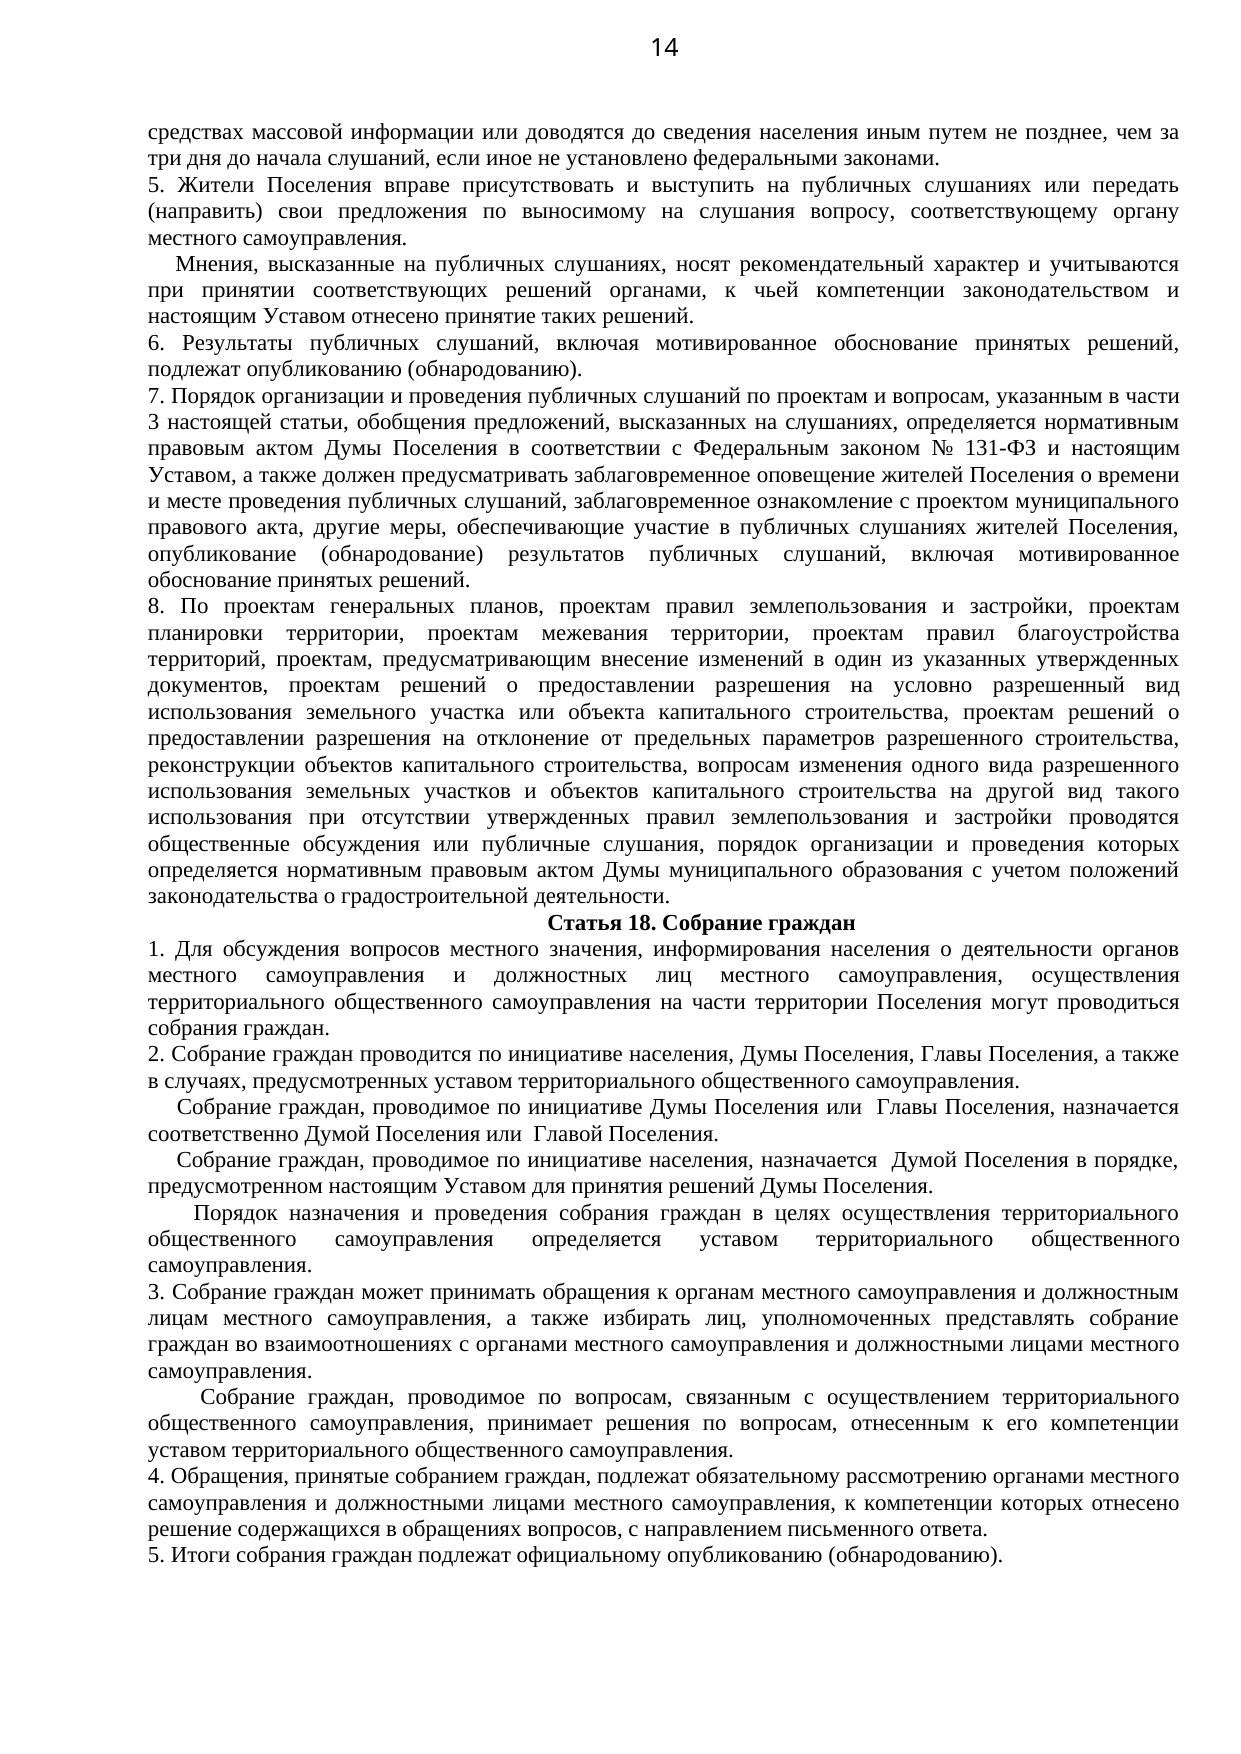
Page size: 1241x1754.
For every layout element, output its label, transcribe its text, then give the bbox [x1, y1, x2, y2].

text Собрание граждан, проводимое по инициативе населения, назначается Думой Поселения в порядке, предусмотренном настоящим Уставом для принятия решений Думы Поселения. [148, 1146, 1181, 1199]
text 8. По проектам генеральных планов, проектам правил землепользования и застройки, проектам планировки территории, проектам межевания территории, проектам правил благоустройства территорий, проектам, предусматривающим внесение изменений в один из указанных утвержденных документов, проектам решений о предоставлении разрешения на условно разрешенный вид использования земельного участка или объекта капитального строительства, проектам решений о предоставлении разрешения на отклонение от предельных параметров разрешенного строительства, реконструкции объектов капитального строительства, вопросам изменения одного вида разрешенного использования земельных участков и объектов капитального строительства на другой вид такого использования при отсутствии утвержденных правил землепользования и застройки проводятся общественные обсуждения или публичные слушания, порядок организации и проведения которых определяется нормативным правовым актом Думы муниципального образования с учетом положений законодательства о градостроительной деятельности. [148, 592, 1181, 909]
text Порядок назначения и проведения собрания граждан в целях осуществления территориального общественного самоуправления определяется уставом территориального общественного самоуправления. [148, 1199, 1181, 1278]
text Мнения, высказанные на публичных слушаниях, носят рекомендательный характер и учитываются при принятии соответствующих решений органами, к чьей компетенции законодательством и настоящим Уставом отнесено принятие таких решений. [148, 250, 1181, 329]
text 5. Итоги собрания граждан подлежат официальному опубликованию (обнародованию). [148, 1541, 1181, 1568]
text 5. Жители Поселения вправе присутствовать и выступить на публичных слушаниях или передать (направить) свои предложения по выносимому на слушания вопросу, соответствующему органу местного самоуправления. [148, 171, 1181, 250]
text 7. Порядок организации и проведения публичных слушаний по проектам и вопросам, указанным в части 3 настоящей статьи, обобщения предложений, высказанных на слушаниях, определяется нормативным правовым актом Думы Поселения в соответствии с Федеральным законом № 131-ФЗ и настоящим Уставом, а также должен предусматривать заблаговременное оповещение жителей Поселения о времени и месте проведения публичных слушаний, заблаговременное ознакомление с проектом муниципального правового акта, другие меры, обеспечивающие участие в публичных слушаниях жителей Поселения, опубликование (обнародование) результатов публичных слушаний, включая мотивированное обоснование принятых решений. [148, 382, 1181, 592]
text 3. Собрание граждан может принимать обращения к органам местного самоуправления и должностным лицам местного самоуправления, а также избирать лиц, уполномоченных представлять собрание граждан во взаимоотношениях с органами местного самоуправления и должностными лицами местного самоуправления. [148, 1278, 1181, 1383]
text 6. Результаты публичных слушаний, включая мотивированное обоснование принятых решений, подлежат опубликованию (обнародованию). [148, 329, 1181, 382]
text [148, 118, 1181, 171]
text Собрание граждан, проводимое по вопросам, связанным с осуществлением территориального общественного самоуправления, принимает решения по вопросам, отнесенным к его компетенции уставом территориального общественного самоуправления. [148, 1383, 1181, 1462]
text Статья 18. Собрание граждан [148, 909, 1181, 935]
text 4. Обращения, принятые собранием граждан, подлежат обязательному рассмотрению органами местного самоуправления и должностными лицами местного самоуправления, к компетенции которых отнесено решение содержащихся в обращениях вопросов, с направлением письменного ответа. [148, 1462, 1181, 1541]
text Собрание граждан, проводимое по инициативе Думы Поселения или Главы Поселения, назначается соответственно Думой Поселения или Главой Поселения. [148, 1093, 1181, 1146]
text 1. Для обсуждения вопросов местного значения, информирования населения о деятельности органов местного самоуправления и должностных лиц местного самоуправления, осуществления территориального общественного самоуправления на части территории Поселения могут проводиться собрания граждан. [148, 935, 1181, 1041]
text 2. Собрание граждан проводится по инициативе населения, Думы Поселения, Главы Поселения, а также в случаях, предусмотренных уставом территориального общественного самоуправления. [148, 1041, 1181, 1093]
